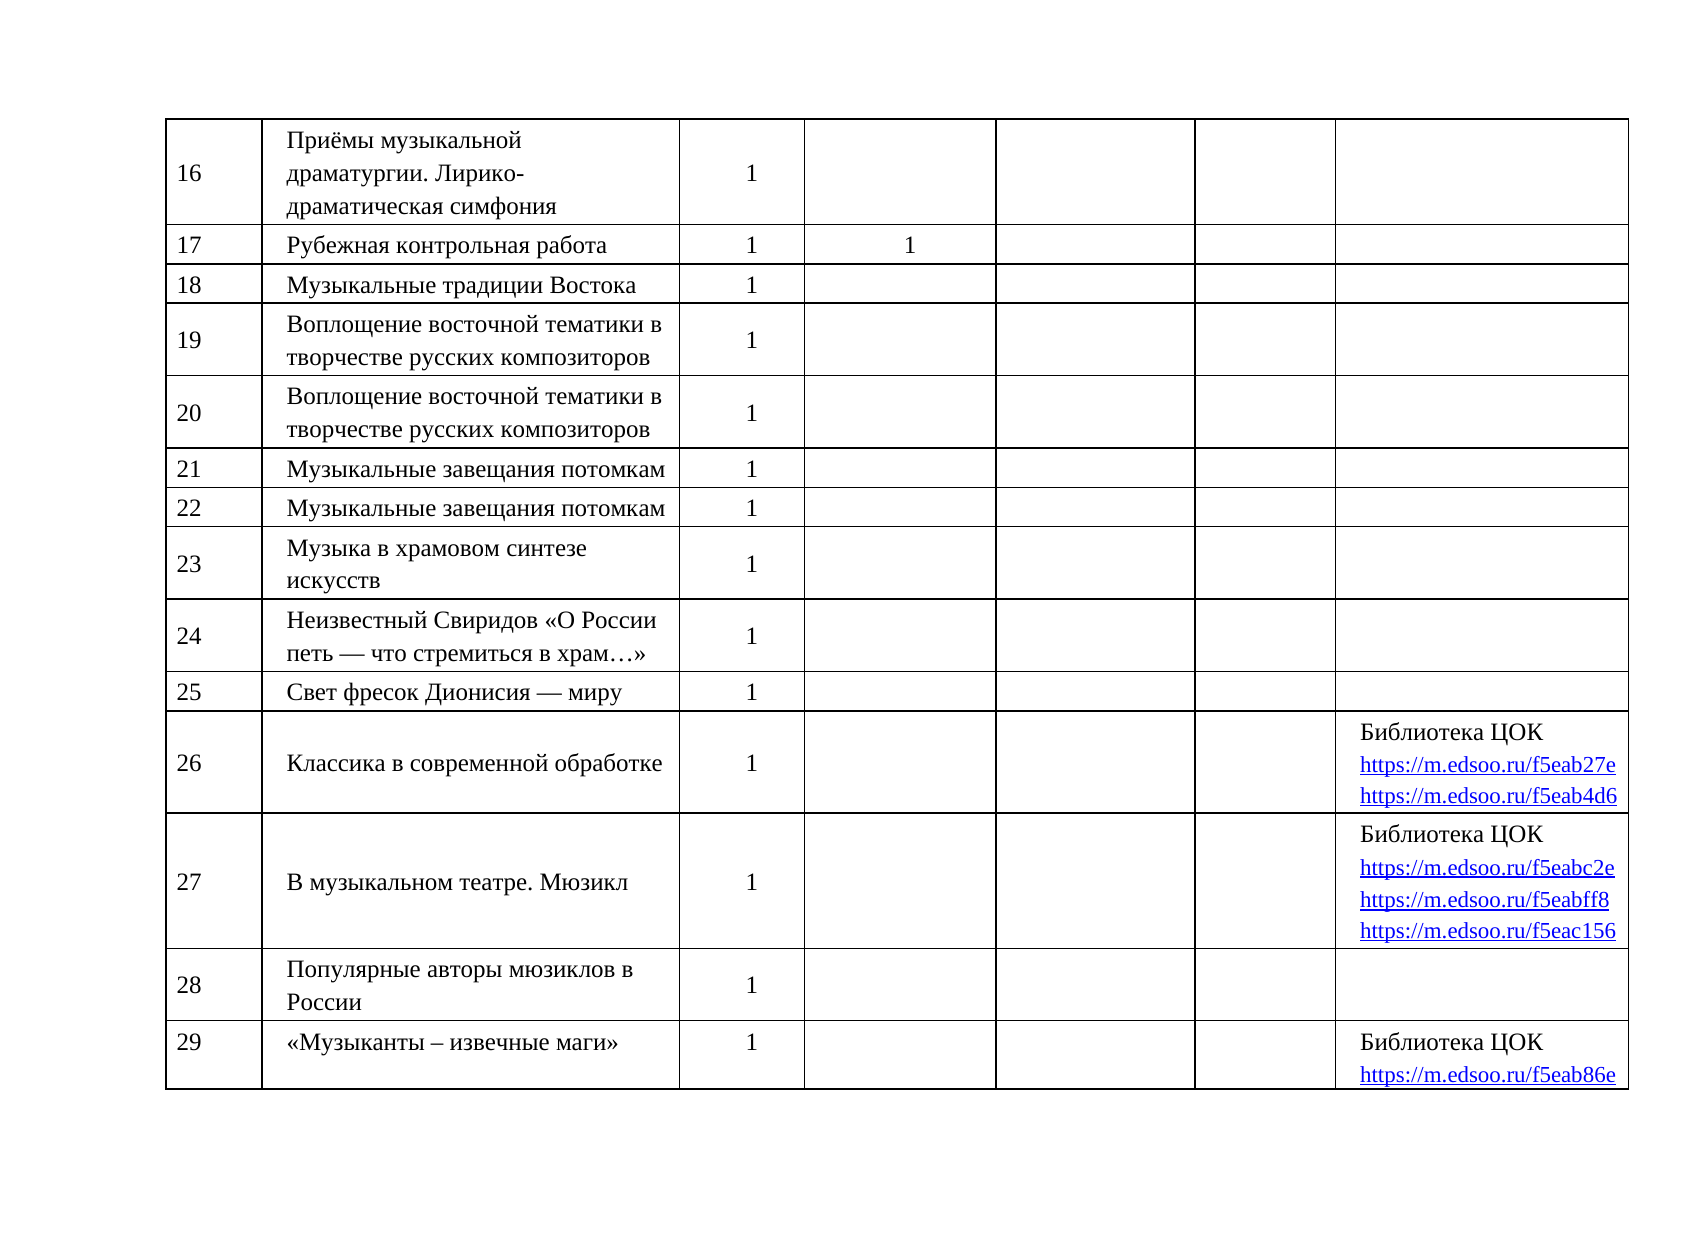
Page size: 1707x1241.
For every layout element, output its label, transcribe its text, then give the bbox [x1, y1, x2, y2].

table_cell [1336, 672, 1628, 710]
table_cell [997, 949, 1194, 1020]
table_cell Приёмы музыкальной драматургии. Лирико-драматическая симфония [263, 120, 679, 223]
table_cell 16 [167, 120, 261, 223]
table_cell [805, 265, 995, 302]
table_cell Библиотека ЦОК https://m.edsoo.ru/f5eab27e https://m.edsoo.ru/f5eab4d6 [1336, 712, 1628, 812]
table_cell 1 [680, 814, 804, 947]
table_cell [1196, 120, 1335, 223]
table_cell 20 [167, 376, 261, 447]
table_cell Библиотека ЦОК https://m.edsoo.ru/f5eabc2e https://m.edsoo.ru/f5eabff8 https://m.edsoo.ru/f5eac156 [1336, 814, 1628, 947]
table_cell [1336, 376, 1628, 447]
table_cell [1336, 304, 1628, 375]
table_cell [1196, 600, 1335, 671]
table_cell 19 [167, 304, 261, 375]
table_cell 1 [680, 488, 804, 526]
table_cell [1196, 488, 1335, 526]
table_cell [805, 120, 995, 223]
table_cell [1196, 672, 1335, 710]
table_cell 1 [680, 527, 804, 598]
table_cell [997, 1021, 1194, 1088]
table_cell 18 [167, 265, 261, 302]
table_cell Неизвестный Свиридов «О России петь — что стремиться в храм…» [263, 600, 679, 671]
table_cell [263, 1021, 679, 1088]
table_cell 28 [167, 949, 261, 1020]
table_cell [1196, 265, 1335, 302]
table_cell [805, 672, 995, 710]
table_cell [997, 600, 1194, 671]
table_cell 1 [680, 672, 804, 710]
table_cell [805, 712, 995, 812]
table_cell [805, 449, 995, 486]
table_cell [997, 814, 1194, 947]
table_cell 1 [680, 120, 804, 223]
table_cell [805, 527, 995, 598]
table_cell Классика в современной обработке [263, 712, 679, 812]
table_cell [997, 376, 1194, 447]
table_cell [805, 949, 995, 1020]
table_cell Воплощение восточной тематики в творчестве русских композиторов [263, 376, 679, 447]
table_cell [1336, 1021, 1628, 1088]
table_cell [1336, 449, 1628, 486]
table_cell Музыка в храмовом синтезе искусств [263, 527, 679, 598]
table_cell 1 [680, 376, 804, 447]
table_cell 1 [680, 265, 804, 302]
table_cell [1196, 225, 1335, 263]
table_cell 25 [167, 672, 261, 710]
table_cell [805, 1021, 995, 1088]
table_cell 1 [680, 225, 804, 263]
table_cell 27 [167, 814, 261, 947]
table_cell Музыкальные завещания потомкам [263, 488, 679, 526]
table_cell [1196, 449, 1335, 486]
table_cell [1196, 949, 1335, 1020]
table_cell [1336, 949, 1628, 1020]
table_cell 1 [680, 600, 804, 671]
table_cell [805, 814, 995, 947]
table_cell [1336, 600, 1628, 671]
table_cell 26 [167, 712, 261, 812]
table_cell [997, 265, 1194, 302]
table_cell [997, 225, 1194, 263]
table_cell [1196, 304, 1335, 375]
table_cell [1196, 527, 1335, 598]
table_cell 23 [167, 527, 261, 598]
table_cell [997, 488, 1194, 526]
table_cell [1336, 225, 1628, 263]
table_cell [997, 527, 1194, 598]
table_cell Музыкальные традиции Востока [263, 265, 679, 302]
table_cell [997, 712, 1194, 812]
table_cell [997, 304, 1194, 375]
table_cell [1336, 120, 1628, 223]
table_cell 29 [167, 1021, 261, 1088]
table_cell 1 [805, 225, 995, 263]
table_cell [805, 600, 995, 671]
table_cell В музыкальном театре. Мюзикл [263, 814, 679, 947]
table_cell 1 [680, 449, 804, 486]
table_cell [1336, 527, 1628, 598]
table_cell Популярные авторы мюзиклов в России [263, 949, 679, 1020]
table_cell [1196, 376, 1335, 447]
table_cell 1 [680, 304, 804, 375]
table_cell [805, 488, 995, 526]
table_cell Воплощение восточной тематики в творчестве русских композиторов [263, 304, 679, 375]
table_cell Музыкальные завещания потомкам [263, 449, 679, 486]
table_cell [1336, 265, 1628, 302]
table_cell 1 [680, 712, 804, 812]
table_cell [805, 376, 995, 447]
table_cell [1196, 814, 1335, 947]
table_cell 17 [167, 225, 261, 263]
table_cell 1 [680, 1021, 804, 1088]
table_cell 24 [167, 600, 261, 671]
table_cell [997, 672, 1194, 710]
table_cell Свет фресок Дионисия — миру [263, 672, 679, 710]
table_cell [1196, 1021, 1335, 1088]
table_cell 21 [167, 449, 261, 486]
table_cell [1196, 712, 1335, 812]
table_cell 1 [680, 949, 804, 1020]
table_cell [997, 120, 1194, 223]
table_cell Рубежная контрольная работа [263, 225, 679, 263]
table_cell [805, 304, 995, 375]
table_cell [997, 449, 1194, 486]
table_cell 22 [167, 488, 261, 526]
table_cell [1336, 488, 1628, 526]
